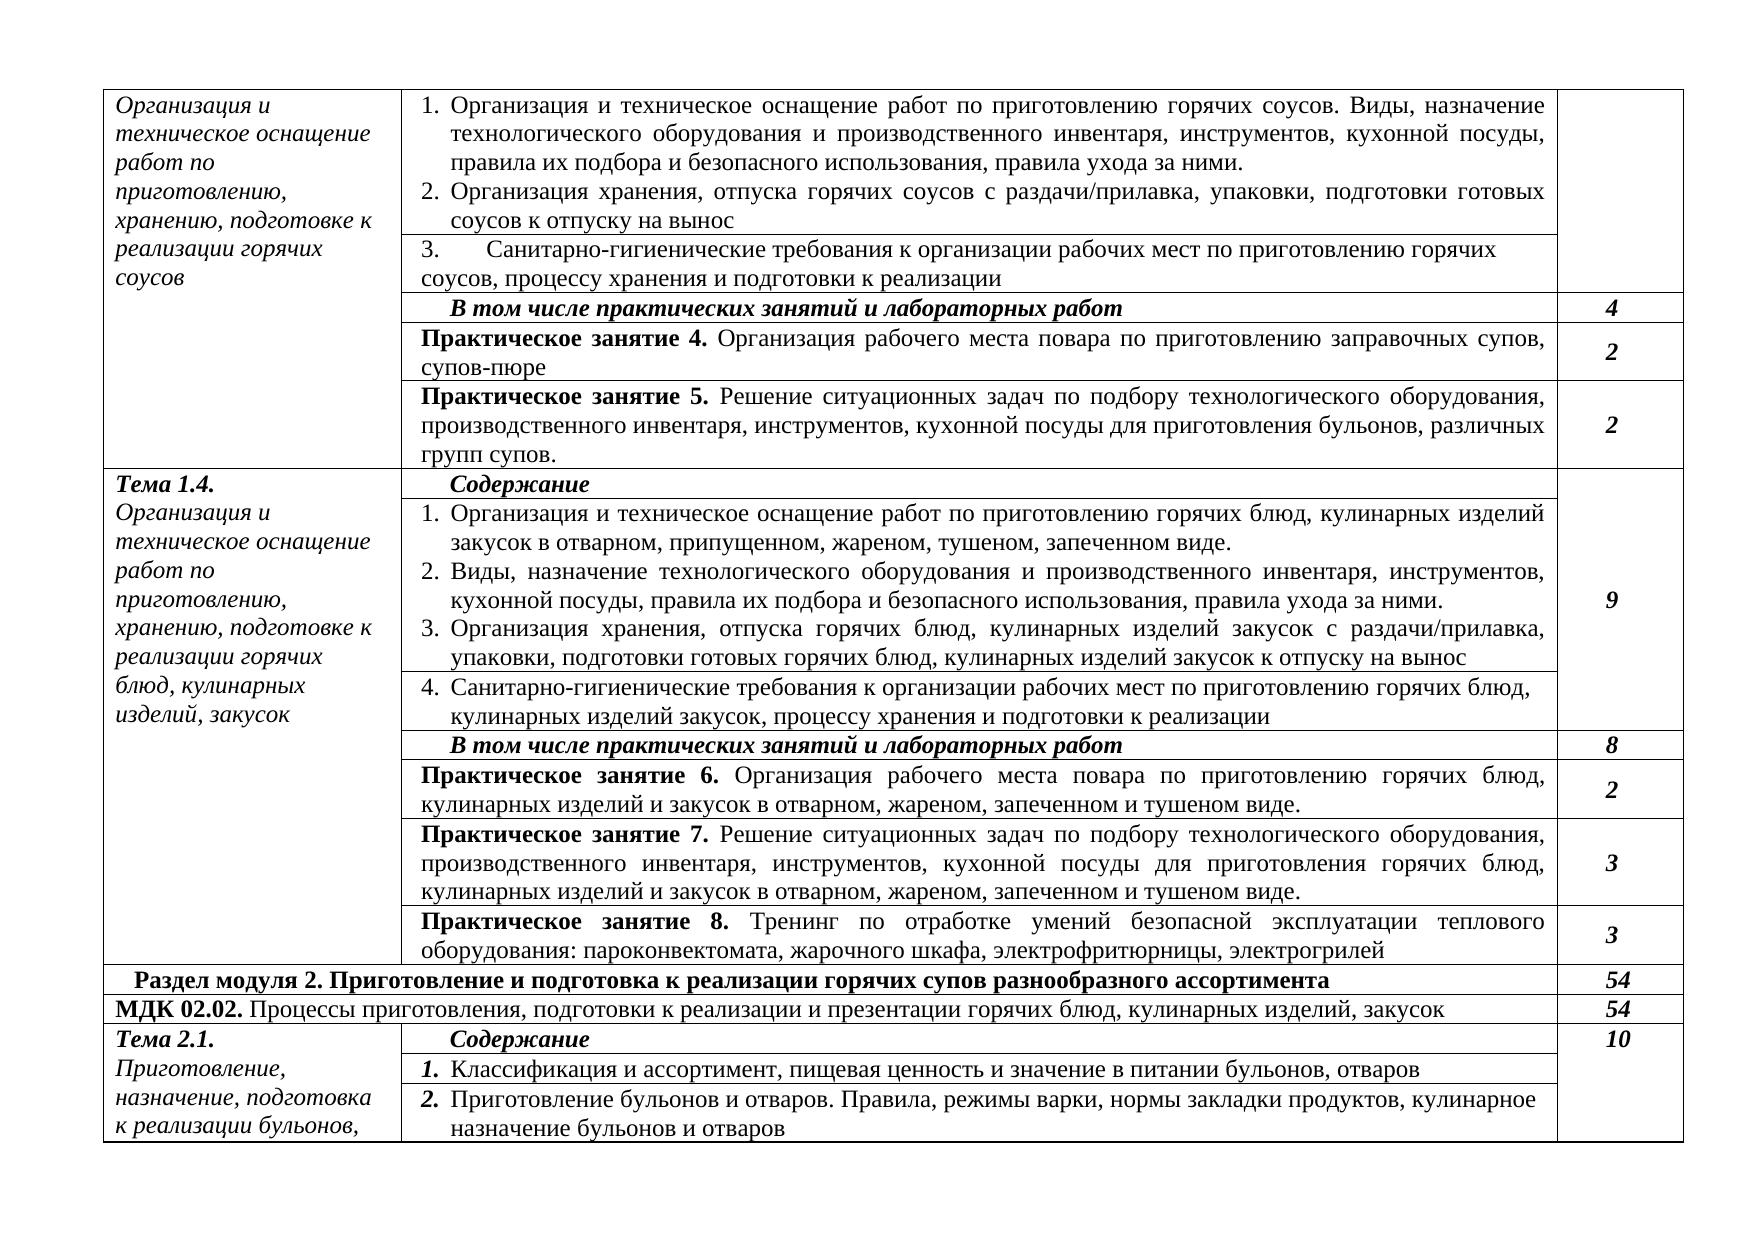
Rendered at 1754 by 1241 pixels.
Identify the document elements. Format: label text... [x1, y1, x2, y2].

table_cell Содержание [402, 469, 1557, 497]
table_cell 3 [1558, 906, 1683, 964]
table_cell В том числе практических занятий и лабораторных работ [402, 731, 1557, 759]
table_cell Классификация и ассортимент, пищевая ценность и значение в питании бульонов, отваров [402, 1054, 1557, 1083]
table_cell Практическое занятие 6. Организация рабочего места повара по приготовлению горячих блюд, кулинарных изделий и закусок в отварном, жареном, запеченном и тушеном виде. [402, 760, 1557, 818]
table_cell 2 [1558, 381, 1683, 468]
table_cell 54 [1558, 995, 1683, 1023]
table_cell Практическое занятие 7. Решение ситуационных задач по подбору технологического оборудования, производственного инвентаря, инструментов, кухонной посуды для приготовления горячих блюд, кулинарных изделий и закусок в отварном, жареном, запеченном и тушеном виде. [402, 819, 1557, 905]
table_cell Санитарно-гигиенические требования к организации рабочих мест по приготовлению горячих соусов, процессу хранения и подготовки к реализации [402, 235, 1557, 292]
table_cell 4 [1558, 293, 1683, 322]
table_cell 8 [1558, 731, 1683, 759]
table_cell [104, 90, 401, 468]
table_cell 3 [1558, 819, 1683, 905]
table_cell Практическое занятие 8. Тренинг по отработке умений безопасной эксплуатации теплового оборудования: пароконвектомата, жарочного шкафа, электрофритюрницы, электрогрилей [402, 906, 1557, 964]
table_cell 2 [1558, 323, 1683, 380]
table_cell 54 [1558, 965, 1683, 993]
table_cell Содержание [402, 1024, 1557, 1053]
table_cell Санитарно-гигиенические требования к организации рабочих мест по приготовлению горячих блюд, кулинарных изделий закусок, процессу хранения и подготовки к реализации [402, 672, 1557, 729]
table_cell Практическое занятие 4. Организация рабочего места повара по приготовлению заправочных супов, супов-пюре [402, 323, 1557, 380]
table_cell В том числе практических занятий и лабораторных работ [402, 293, 1557, 322]
table_cell 10 [1558, 1024, 1683, 1141]
table_cell 9 [1558, 469, 1683, 729]
table_cell Тема 1.4. Организация и техническое оснащение работ по приготовлению, хранению, подготовке к реализации горячих блюд, кулинарных изделий, закусок [104, 469, 401, 964]
table_cell Приготовление бульонов и отваров. Правила, режимы варки, нормы закладки продуктов, кулинарное назначение бульонов и отваров [402, 1084, 1557, 1141]
table_cell Раздел модуля 2. Приготовление и подготовка к реализации горячих супов разнообразного ассортимента [104, 965, 1557, 993]
table_cell МДК 02.02. Процессы приготовления, подготовки к реализации и презентации горячих блюд, кулинарных изделий, закусок [104, 995, 1557, 1023]
table_cell Организация и техническое оснащение работ по приготовлению горячих блюд, кулинарных изделий закусок в отварном, припущенном, жареном, тушеном, запеченном виде. Виды, назначение технологического оборудования и производственного инвентаря, инструментов, кухонной посуды, правила их подбора и безопасного использования, правила ухода за ними. Организация хранения, отпуска горячих блюд, кулинарных изделий закусок с раздачи/прилавка, упаковки, подготовки готовых горячих блюд, кулинарных изделий закусок к отпуску на вынос [402, 499, 1557, 671]
table_cell 8 [1558, 90, 1683, 292]
table_cell Тема 2.1. Приготовление, назначение, подготовка к реализации бульонов, отваров [104, 1024, 401, 1141]
table_cell Практическое занятие 5. Решение ситуационных задач по подбору технологического оборудования, производственного инвентаря, инструментов, кухонной посуды для приготовления бульонов, различных групп супов. [402, 381, 1557, 468]
table_cell 2 [1558, 760, 1683, 818]
table_cell Организация и техническое оснащение работ по приготовлению горячих соусов. Виды, назначение технологического оборудования и производственного инвентаря, инструментов, кухонной посуды, правила их подбора и безопасного использования, правила ухода за ними. Организация хранения, отпуска горячих соусов с раздачи/прилавка, упаковки, подготовки готовых соусов к отпуску на вынос [402, 90, 1557, 233]
